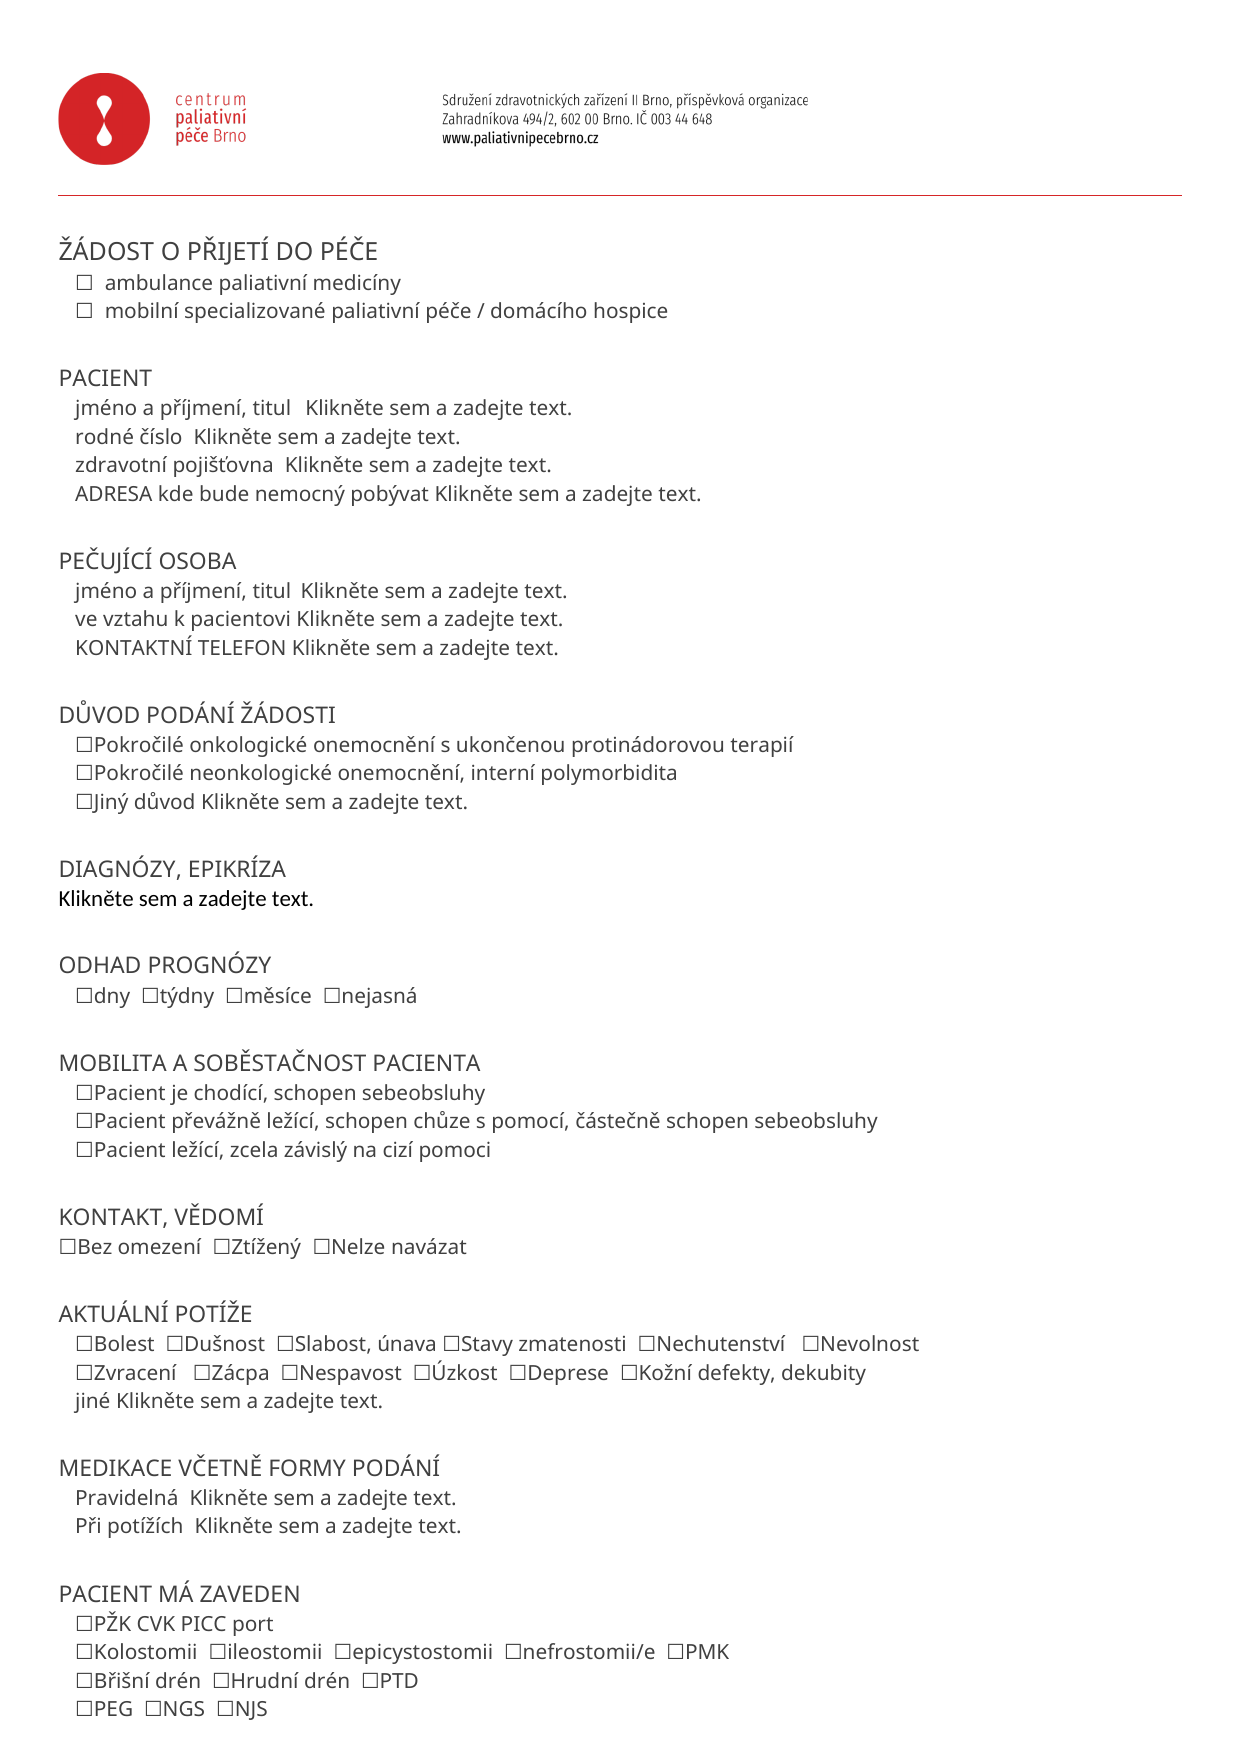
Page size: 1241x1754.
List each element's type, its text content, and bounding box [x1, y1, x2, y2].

text ve vztahu k pacientovi [75, 604, 1182, 633]
text Pravidelná [75, 1483, 1182, 1512]
picture [58, 73, 808, 165]
text ADRESA kde bude nemocný pobývat [75, 479, 1182, 507]
text Kolostomii ileostomii epicystostomii nefrostomii/e PMK [75, 1637, 1182, 1666]
text jméno a příjmení, titul [75, 576, 1182, 604]
subtitle AKTUÁLNÍ POTÍŽE [58, 1298, 1182, 1329]
subtitle DŮVOD PODÁNÍ ŽÁDOSTI [58, 699, 1182, 730]
text jiné [75, 1386, 1182, 1414]
text rodné číslo [75, 422, 1182, 450]
text Pacient ležící, zcela závislý na cizí pomoci [75, 1135, 1182, 1163]
text ambulance paliativní medicíny [75, 268, 1182, 296]
subtitle KONTAKT, vědomí [58, 1201, 1182, 1232]
text Jiný důvod [75, 787, 1182, 815]
text jméno a příjmení, titul [75, 393, 1182, 422]
text dny týdny měsíce nejasná [75, 981, 1182, 1009]
text Pokročilé onkologické onemocnění s ukončenou protinádorovou terapií [75, 730, 1182, 758]
text PŽK CVK PICC port [75, 1609, 1182, 1637]
text Bolest Dušnost Slabost, únava Stavy zmatenosti Nechutenství Nevolnost [75, 1329, 1182, 1358]
subtitle PACIENT [58, 362, 1182, 393]
text Bez omezení Ztížený Nelze navázat [58, 1232, 1182, 1260]
text zdravotní pojišťovna [75, 450, 1182, 479]
text Pacient je chodící, schopen sebeobsluhy [75, 1078, 1182, 1106]
subtitle ODHAD PROGNÓZY [58, 949, 1182, 981]
subtitle ŽÁDOST O PŘIJETÍ DO PÉČE [58, 234, 1182, 268]
text Břišní drén Hrudní drén PTD [75, 1666, 1182, 1694]
subtitle MEDIKACE včetně formy podání [58, 1452, 1182, 1483]
subtitle PACIENT MÁ ZAVEDEN [58, 1578, 1182, 1609]
text Zvracení Zácpa Nespavost Úzkost Deprese Kožní defekty, dekubity [75, 1358, 1182, 1386]
text Při potížích [75, 1512, 1182, 1540]
text mobilní specializované paliativní péče / domácího hospice [75, 296, 1182, 324]
text PEG NGS NJS [75, 1694, 1182, 1723]
text KONTAKTNÍ TELEFON [75, 633, 1182, 661]
subtitle DIAGNÓZY, EPIKRÍZA [58, 853, 1182, 884]
subtitle MOBILITA a soběstačnost pacienta [58, 1047, 1182, 1078]
text Pacient převážně ležící, schopen chůze s pomocí, částečně schopen sebeobsluhy [75, 1106, 1182, 1135]
text Pokročilé neonkologické onemocnění, interní polymorbidita [75, 758, 1182, 787]
subtitle PEČUJÍCÍ OSOBA [58, 544, 1182, 576]
